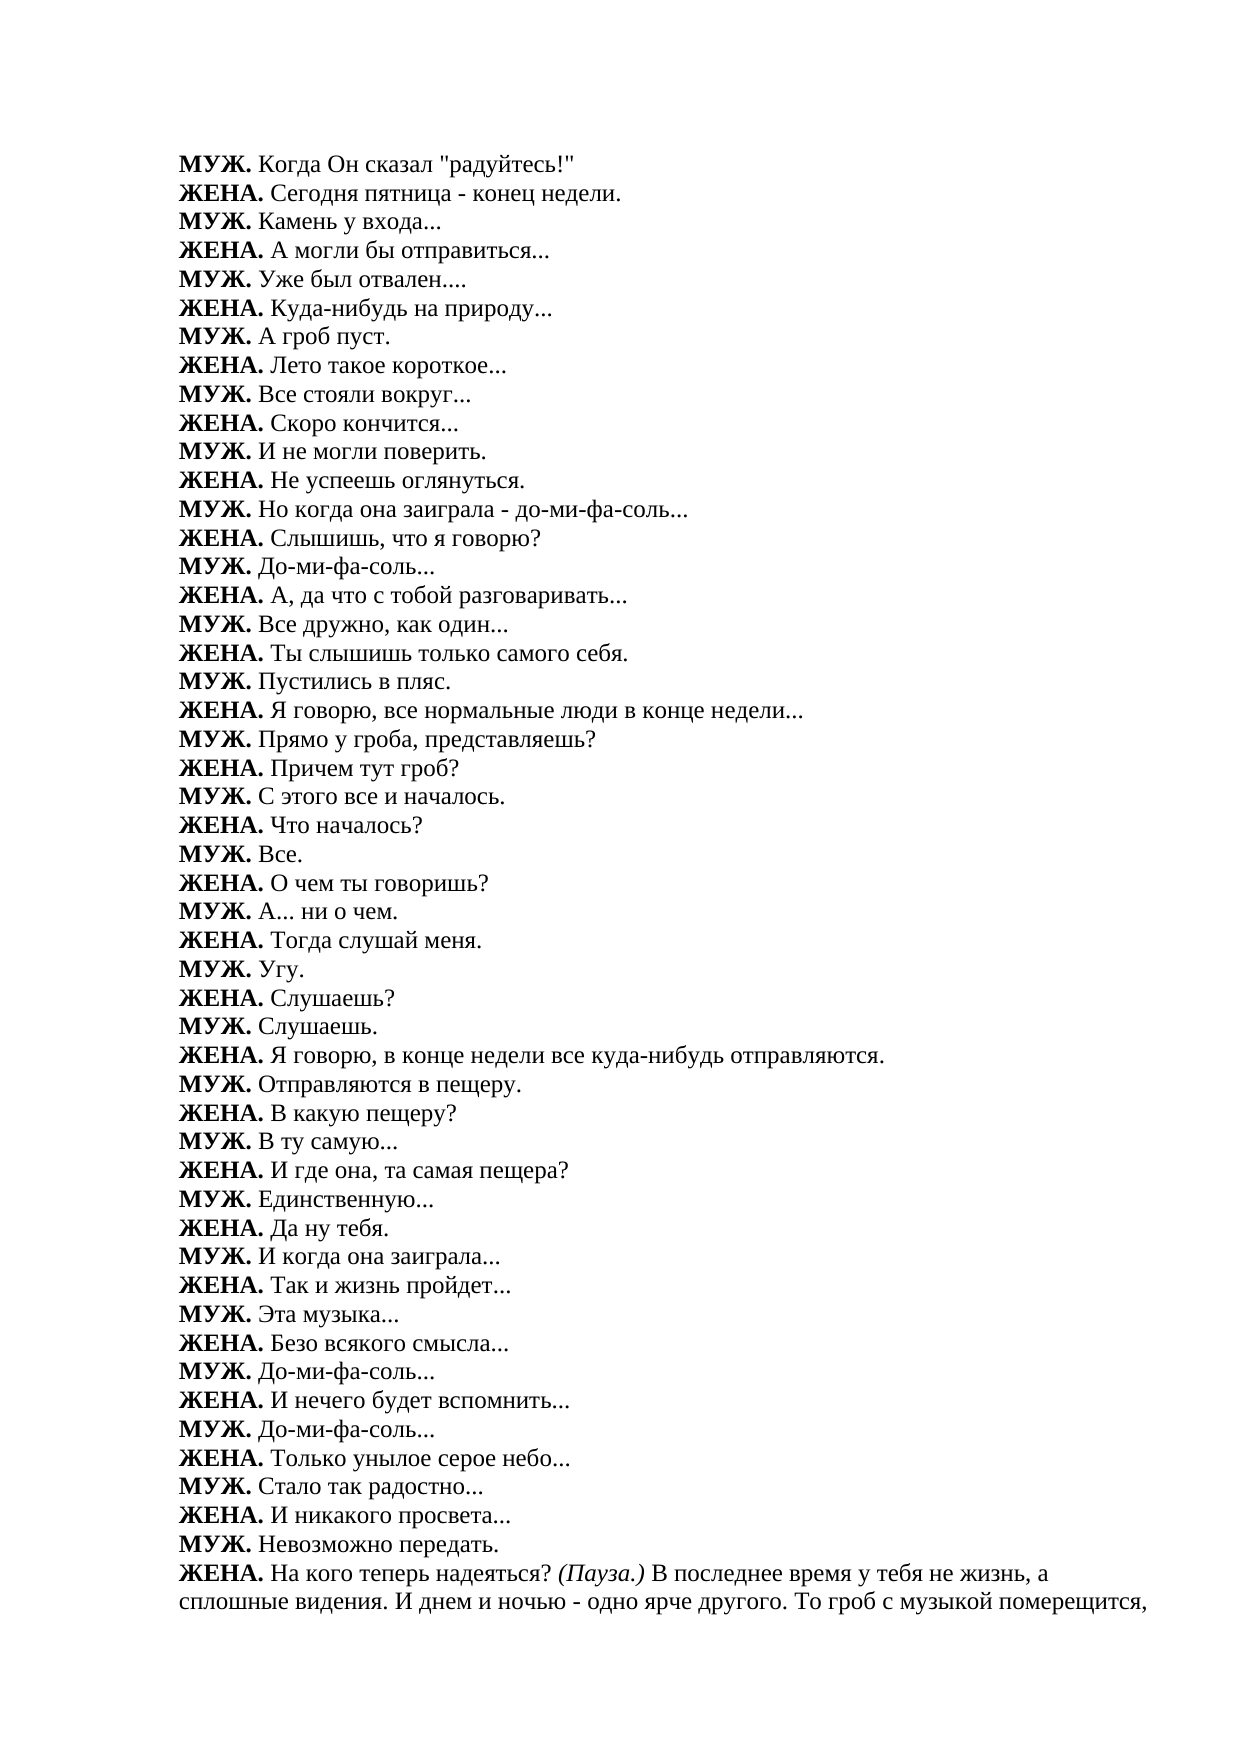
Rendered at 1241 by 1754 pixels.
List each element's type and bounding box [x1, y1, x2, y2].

table_header [177, 118, 1152, 1617]
